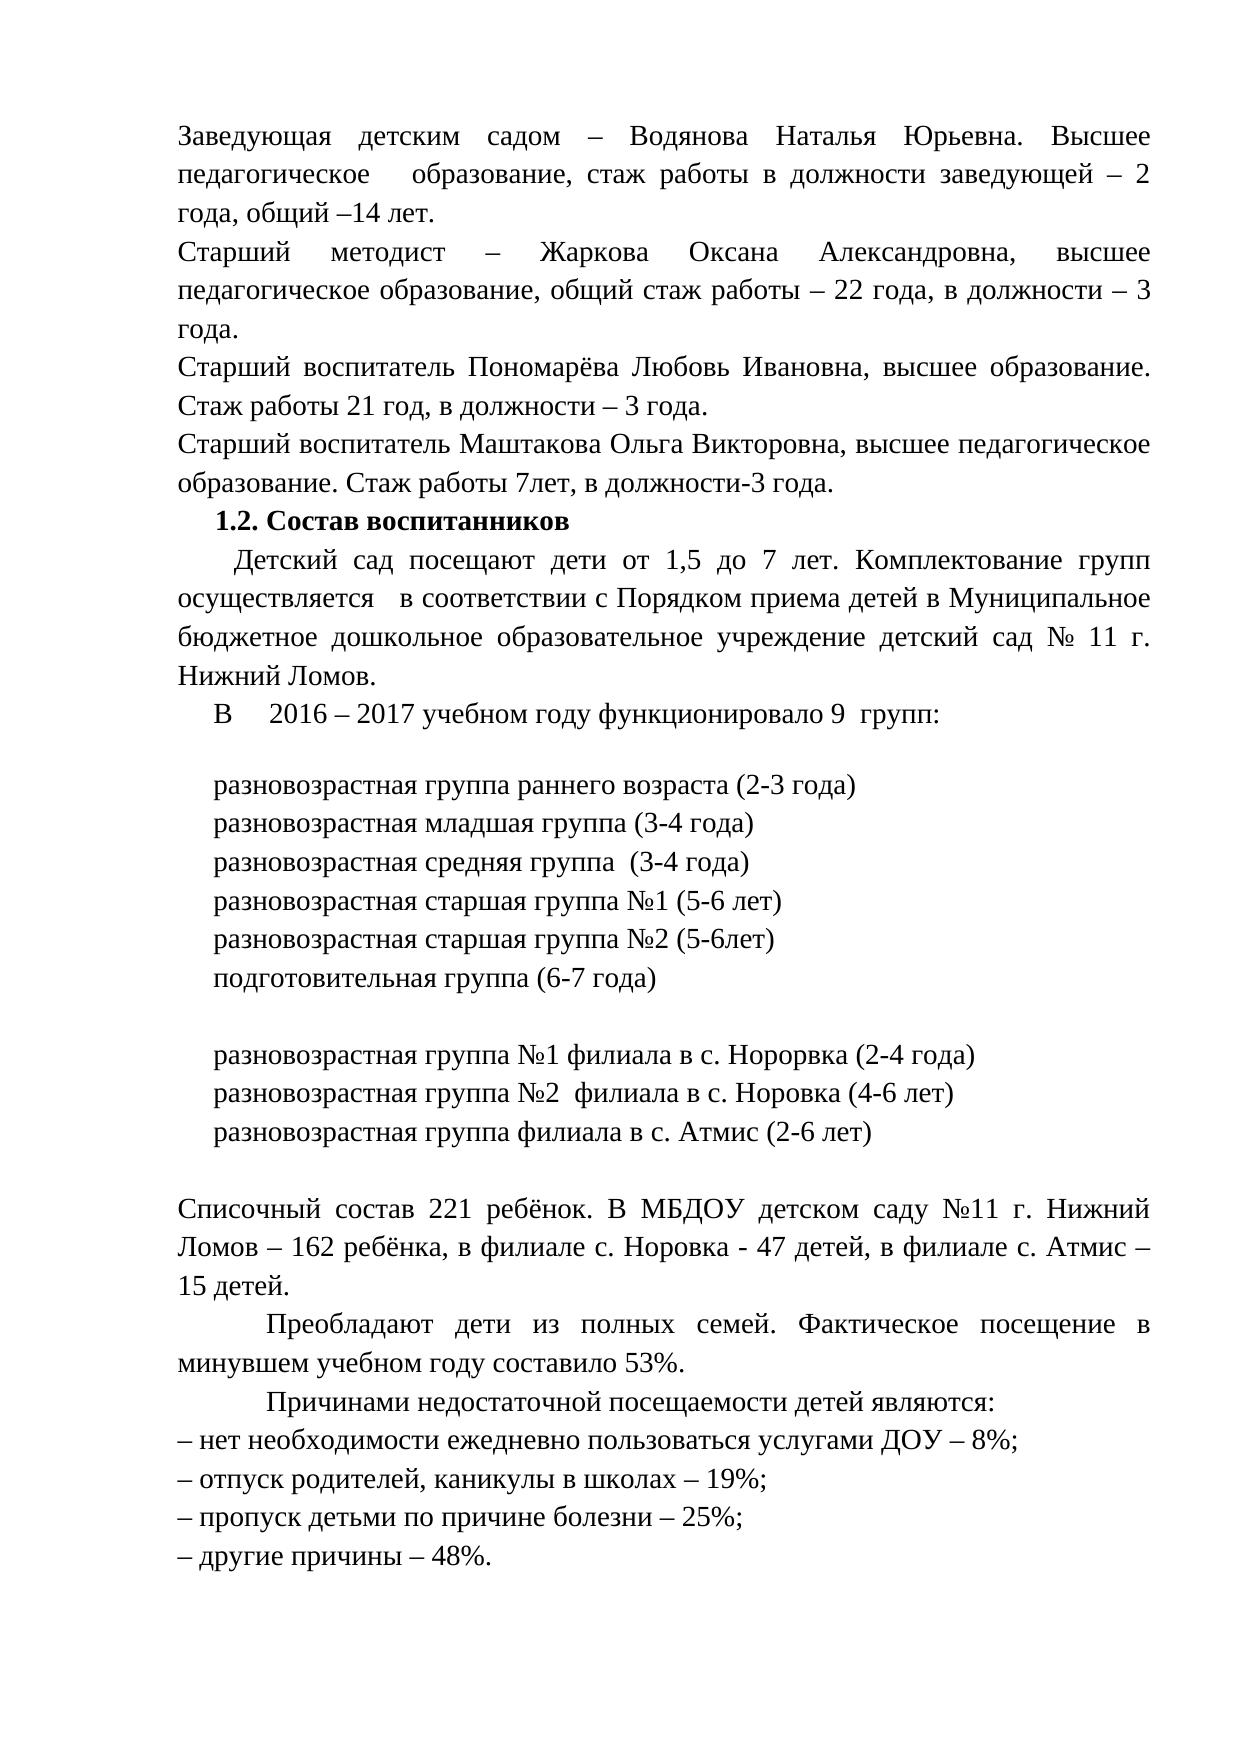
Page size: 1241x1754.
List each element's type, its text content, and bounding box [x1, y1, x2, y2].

text В 2016 – 2017 учебном году функционировало 9 групп: [213, 696, 1152, 730]
text – нет необходимости ежедневно пользоваться услугами ДОУ – 8%; [177, 1422, 1152, 1456]
text Причинами недостаточной посещаемости детей являются: [177, 1384, 1152, 1417]
text разновозрастная группа филиала в с. Атмис (2-6 лет) [213, 1114, 1152, 1147]
text – отпуск родителей, каникулы в школах – 19%; [177, 1461, 1152, 1494]
text – пропуск детьми по причине болезни – 25%; [177, 1499, 1152, 1533]
text подготовительная группа (6-7 года) [213, 960, 1152, 993]
text разновозрастная старшая группа №1 (5-6 лет) [213, 883, 1152, 916]
text Старший воспитатель Пономарёва Любовь Ивановна, высшее образование. Стаж работы 21 год, в должности – 3 года. [177, 349, 1152, 421]
text Списочный состав 221 ребёнок. В МБДОУ детском саду №11 г. Нижний Ломов – 162 ребёнка, в филиале с. Норовка - 47 детей, в филиале с. Атмис – 15 детей. [177, 1191, 1152, 1302]
text Детский сад посещают дети от 1,5 до 7 лет. Комплектование групп осуществляется в соответствии с Порядком приема детей в Муниципальное бюджетное дошкольное образовательное учреждение детский сад № 11 г. Нижний Ломов. [177, 542, 1152, 691]
text Заведующая детским садом – Водянова Наталья Юрьевна. Высшее педагогическое образование, стаж работы в должности заведующей – 2 года, общий –14 лет. [177, 118, 1152, 229]
text Старший воспитатель Маштакова Ольга Викторовна, высшее педагогическое образование. Стаж работы 7лет, в должности-3 года. [177, 426, 1152, 498]
text разновозрастная младшая группа (3-4 года) [213, 806, 1152, 839]
list 1.2. Состав воспитанников [177, 503, 1152, 537]
text разновозрастная группа №1 филиала в с. Норорвка (2-4 года) [213, 1037, 1152, 1070]
text разновозрастная группа №2 филиала в с. Норовка (4-6 лет) [213, 1075, 1152, 1109]
text разновозрастная старшая группа №2 (5-6лет) [213, 921, 1152, 955]
text Старший методист – Жаркова Оксана Александровна, высшее педагогическое образование, общий стаж работы – 22 года, в должности – 3 года. [177, 234, 1152, 344]
text разновозрастная средняя группа (3-4 года) [213, 844, 1152, 878]
text – другие причины – 48%. [177, 1538, 1152, 1571]
text разновозрастная группа раннего возраста (2-3 года) [213, 767, 1152, 801]
text Преобладают дети из полных семей. Фактическое посещение в минувшем учебном году составило 53%. [177, 1307, 1152, 1379]
